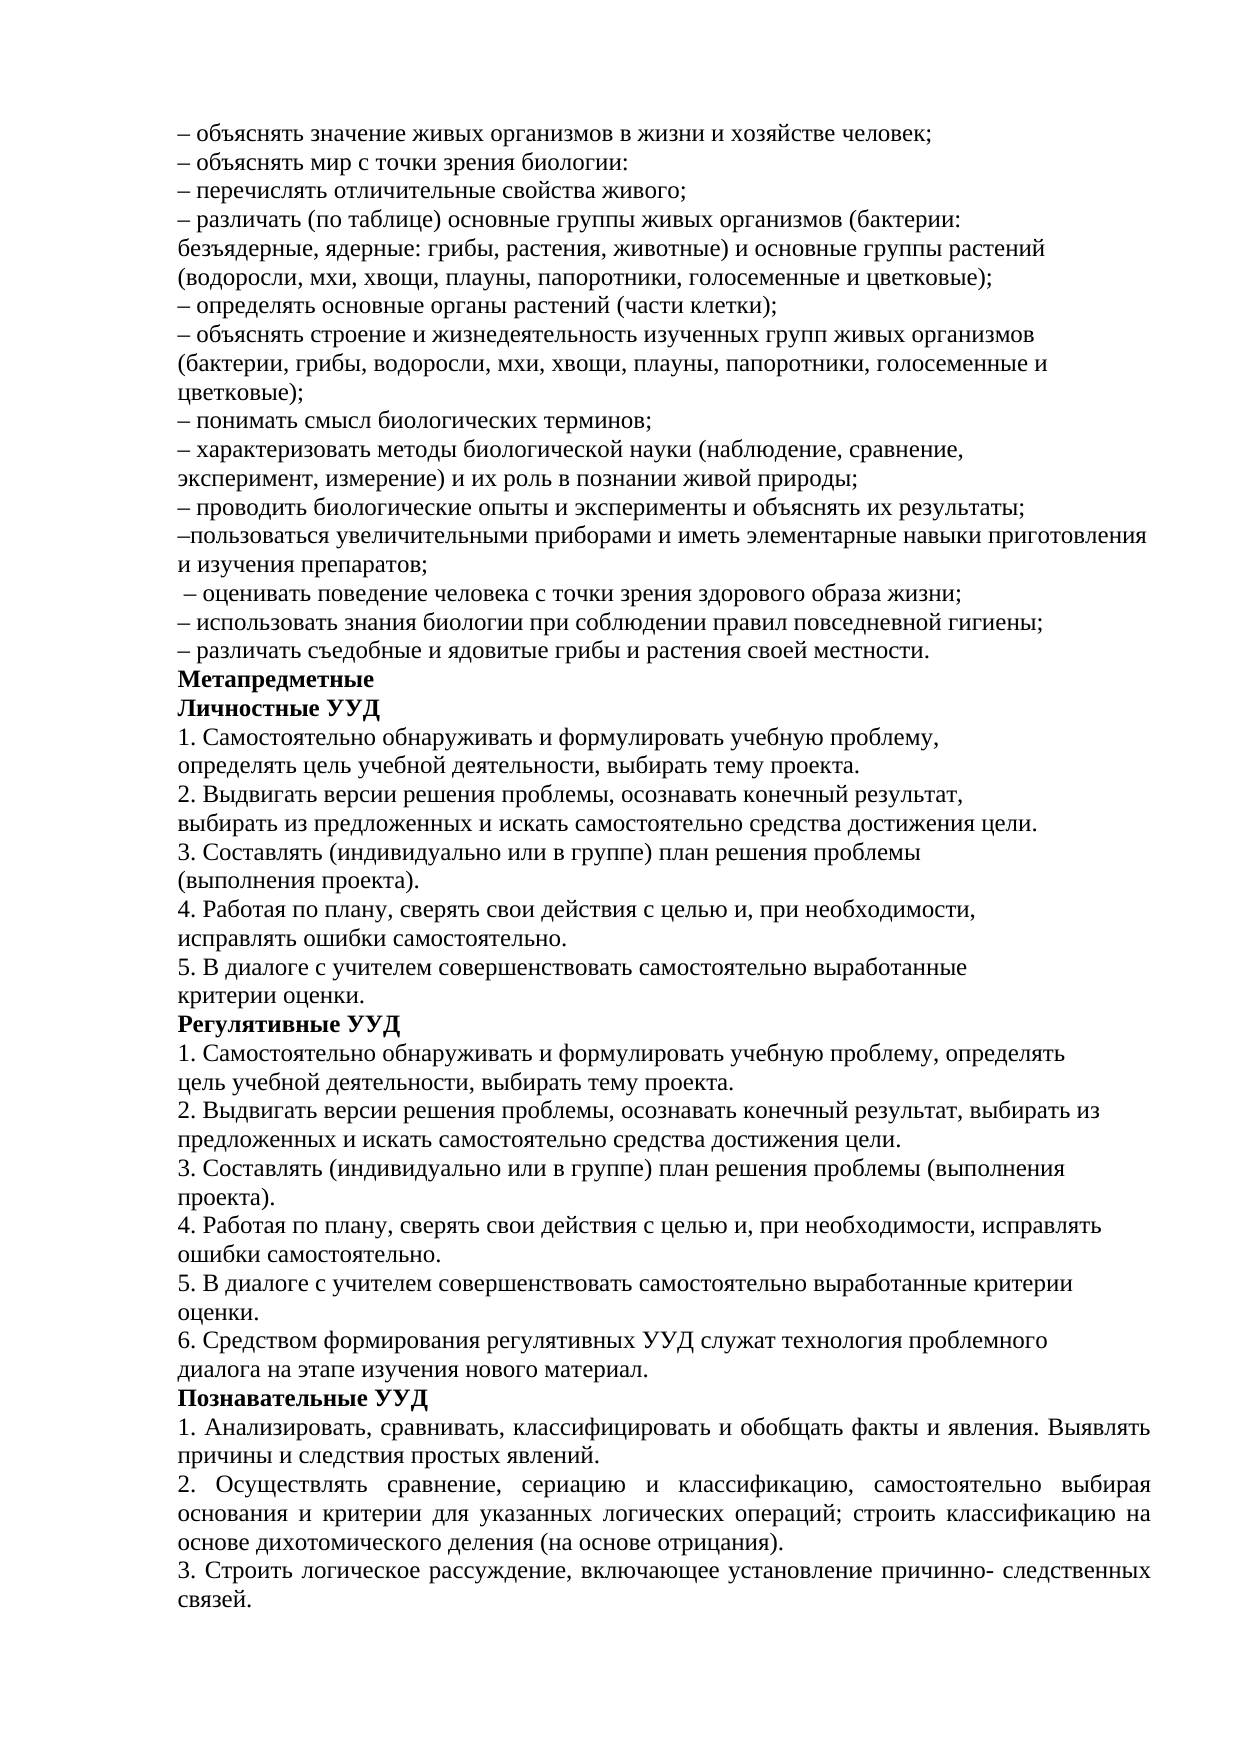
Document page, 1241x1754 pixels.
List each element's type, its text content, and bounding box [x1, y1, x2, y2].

text 3. Строить логическое рассуждение, включающее установление причинно- следственных связей. [177, 1556, 1152, 1613]
text – объяснять мир с точки зрения биологии: [177, 147, 1152, 176]
text 3. Составлять (индивидуально или в группе) план решения проблемы [177, 837, 1152, 866]
text критерии оценки. [177, 981, 1152, 1009]
text – использовать знания биологии при соблюдении правил повседневной гигиены; [177, 607, 1152, 636]
text 5. В диалоге с учителем совершенствовать самостоятельно выработанные критерии [177, 1268, 1152, 1297]
text и изучения препаратов; [177, 549, 1152, 578]
text Метапредметные [177, 664, 1152, 693]
text 1. Самостоятельно обнаруживать и формулировать учебную проблему, определять [177, 1038, 1152, 1067]
text (бактерии, грибы, водоросли, мхи, хвощи, плауны, папоротники, голосеменные и [177, 348, 1152, 377]
text Регулятивные УУД [177, 1009, 1152, 1038]
text 3. Составлять (индивидуально или в группе) план решения проблемы (выполнения [177, 1153, 1152, 1182]
text 6. Средством формирования регулятивных УУД служат технология проблемного [177, 1326, 1152, 1354]
text диалога на этапе изучения нового материал. [177, 1354, 1152, 1383]
text – объяснять значение живых организмов в жизни и хозяйстве человек; [177, 118, 1152, 147]
text – проводить биологические опыты и эксперименты и объяснять их результаты; [177, 492, 1152, 521]
text определять цель учебной деятельности, выбирать тему проекта. [177, 751, 1152, 779]
text –пользоваться увеличительными приборами и иметь элементарные навыки приготовления [177, 521, 1152, 549]
text 5. В диалоге с учителем совершенствовать самостоятельно выработанные [177, 952, 1152, 981]
text Познавательные УУД [177, 1383, 1152, 1412]
text 4. Работая по плану, сверять свои действия с целью и, при необходимости, исправлять [177, 1211, 1152, 1239]
text – различать (по таблице) основные группы живых организмов (бактерии: [177, 204, 1152, 233]
text – определять основные органы растений (части клетки); [177, 291, 1152, 319]
text исправлять ошибки самостоятельно. [177, 923, 1152, 952]
text проекта). [177, 1182, 1152, 1211]
text Личностные УУД [177, 693, 1152, 722]
text оценки. [177, 1297, 1152, 1326]
text выбирать из предложенных и искать самостоятельно средства достижения цели. [177, 808, 1152, 837]
text 1. Анализировать, сравнивать, классифицировать и обобщать факты и явления. Выявлять причины и следствия простых явлений. [177, 1412, 1152, 1469]
text – характеризовать методы биологической науки (наблюдение, сравнение, [177, 434, 1152, 463]
text – объяснять строение и жизнедеятельность изученных групп живых организмов [177, 319, 1152, 348]
text – оценивать поведение человека с точки зрения здорового образа жизни; [177, 578, 1152, 607]
text 2. Выдвигать версии решения проблемы, осознавать конечный результат, [177, 779, 1152, 808]
text (водоросли, мхи, хвощи, плауны, папоротники, голосеменные и цветковые); [177, 262, 1152, 291]
text – перечислять отличительные свойства живого; [177, 176, 1152, 204]
text 2. Осуществлять сравнение, сериацию и классификацию, самостоятельно выбирая основания и критерии для указанных логических операций; строить классификацию на основе дихотомического деления (на основе отрицания). [177, 1469, 1152, 1556]
text безъядерные, ядерные: грибы, растения, животные) и основные группы растений [177, 233, 1152, 262]
text эксперимент, измерение) и их роль в познании живой природы; [177, 463, 1152, 492]
text (выполнения проекта). [177, 866, 1152, 894]
text цель учебной деятельности, выбирать тему проекта. [177, 1067, 1152, 1096]
text цветковые); [177, 377, 1152, 406]
text предложенных и искать самостоятельно средства достижения цели. [177, 1124, 1152, 1153]
text – понимать смысл биологических терминов; [177, 406, 1152, 434]
text 2. Выдвигать версии решения проблемы, осознавать конечный результат, выбирать из [177, 1096, 1152, 1124]
text 4. Работая по плану, сверять свои действия с целью и, при необходимости, [177, 894, 1152, 923]
text 1. Самостоятельно обнаруживать и формулировать учебную проблему, [177, 722, 1152, 751]
text ошибки самостоятельно. [177, 1239, 1152, 1268]
text – различать съедобные и ядовитые грибы и растения своей местности. [177, 636, 1152, 664]
